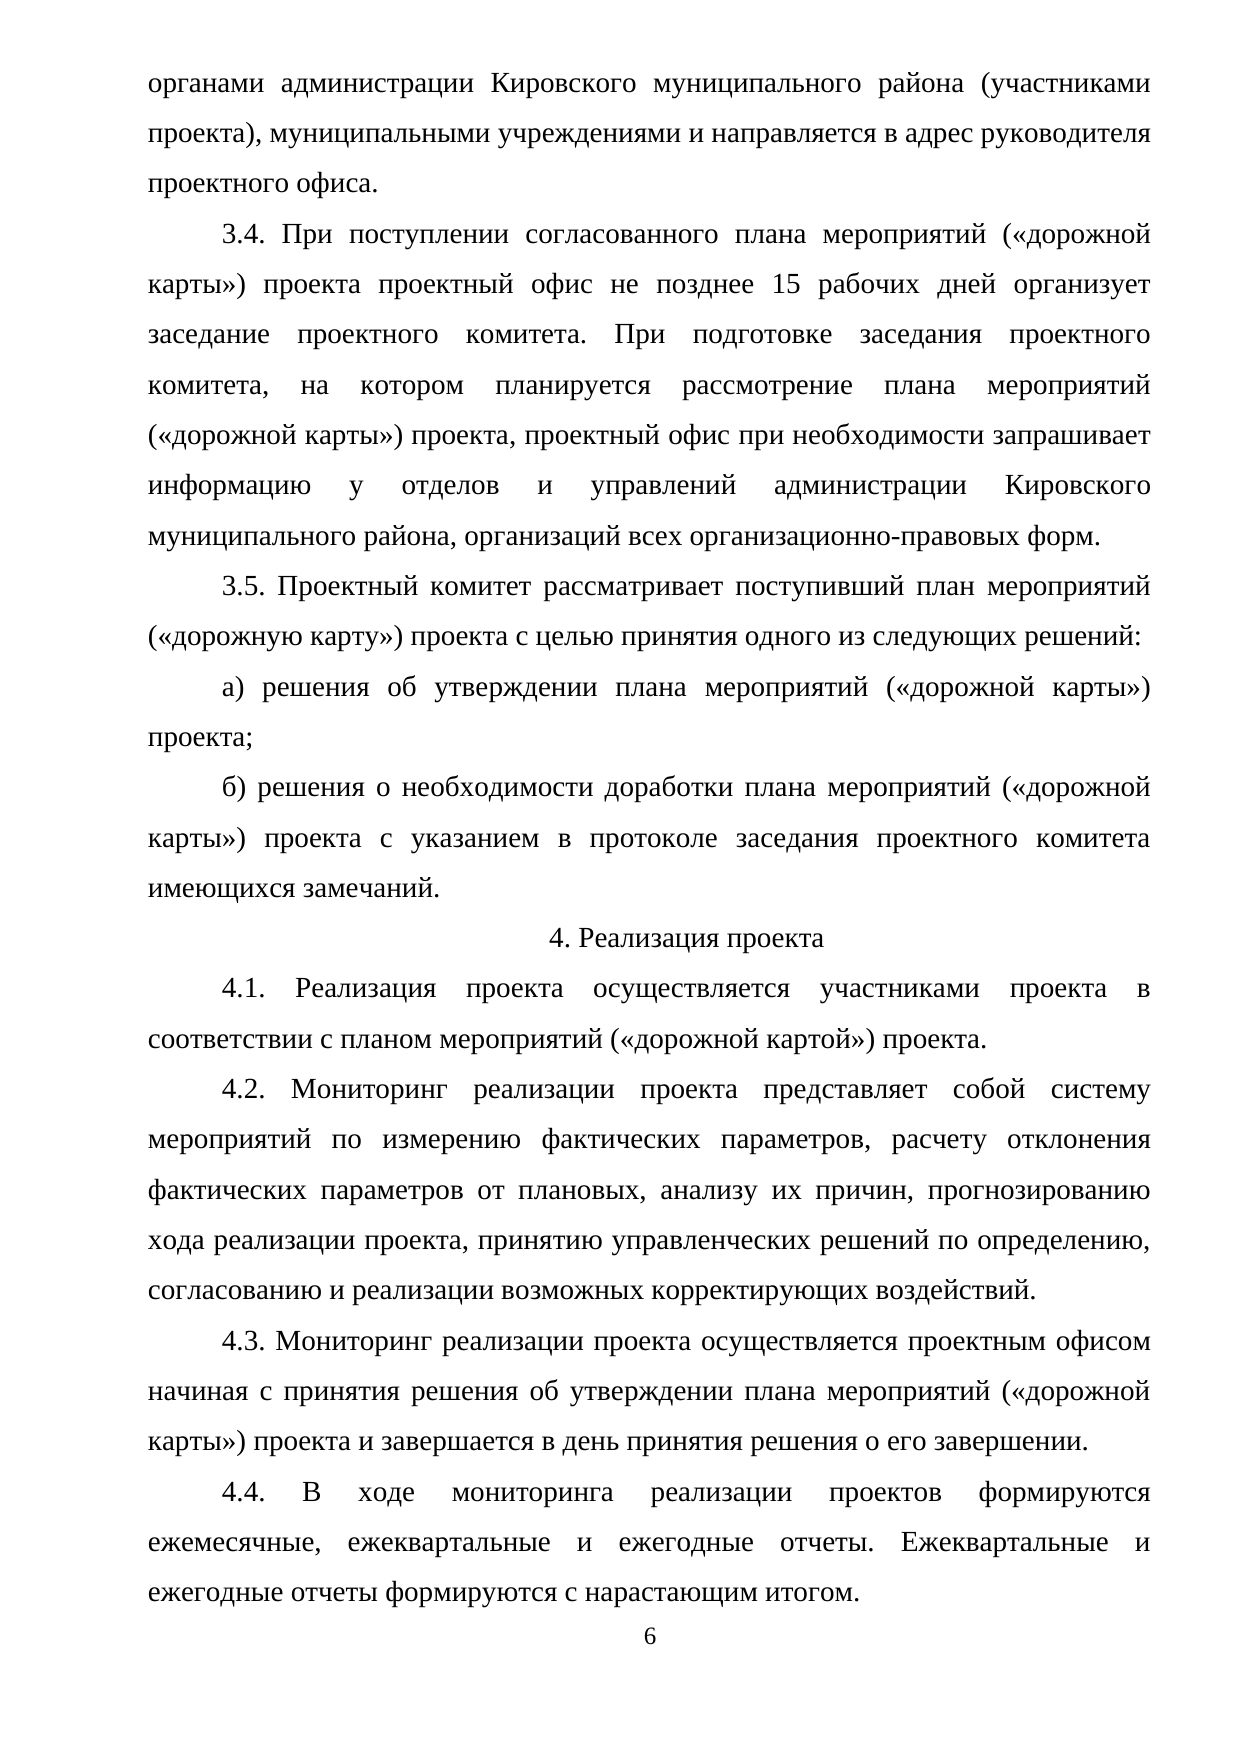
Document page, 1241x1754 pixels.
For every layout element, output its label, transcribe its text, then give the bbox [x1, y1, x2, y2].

text 3.5. Проектный комитет рассматривает поступивший план мероприятий («дорожную карту») проекта с целью принятия одного из следующих решений: [148, 568, 1152, 652]
text 4.3. Мониторинг реализации проекта осуществляется проектным офисом начиная с принятия решения об утверждении плана мероприятий («дорожной карты») проекта и завершается в день принятия решения о его завершении. [148, 1323, 1152, 1457]
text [148, 65, 1152, 199]
text 4. Реализация проекта [148, 920, 1152, 954]
text а) решения об утверждении плана мероприятий («дорожной карты») проекта; [148, 669, 1152, 753]
text 4.2. Мониторинг реализации проекта представляет собой систему мероприятий по измерению фактических параметров, расчету отклонения фактических параметров от плановых, анализу их причин, прогнозированию хода реализации проекта, принятию управленческих решений по определению, согласованию и реализации возможных корректирующих воздействий. [148, 1071, 1152, 1306]
text 4.1. Реализация проекта осуществляется участниками проекта в соответствии с планом мероприятий («дорожной картой») проекта. [148, 971, 1152, 1054]
text б) решения о необходимости доработки плана мероприятий («дорожной карты») проекта с указанием в протоколе заседания проектного комитета имеющихся замечаний. [148, 769, 1152, 903]
text 3.4. При поступлении согласованного плана мероприятий («дорожной карты») проекта проектный офис не позднее 15 рабочих дней организует заседание проектного комитета. При подготовке заседания проектного комитета, на котором планируется рассмотрение плана мероприятий («дорожной карты») проекта, проектный офис при необходимости запрашивает информацию у отделов и управлений администрации Кировского муниципального района, организаций всех организационно-правовых форм. [148, 216, 1152, 551]
text 4.4. В ходе мониторинга реализации проектов формируются ежемесячные, ежеквартальные и ежегодные отчеты. Ежеквартальные и ежегодные отчеты формируются с нарастающим итогом. [148, 1474, 1152, 1608]
